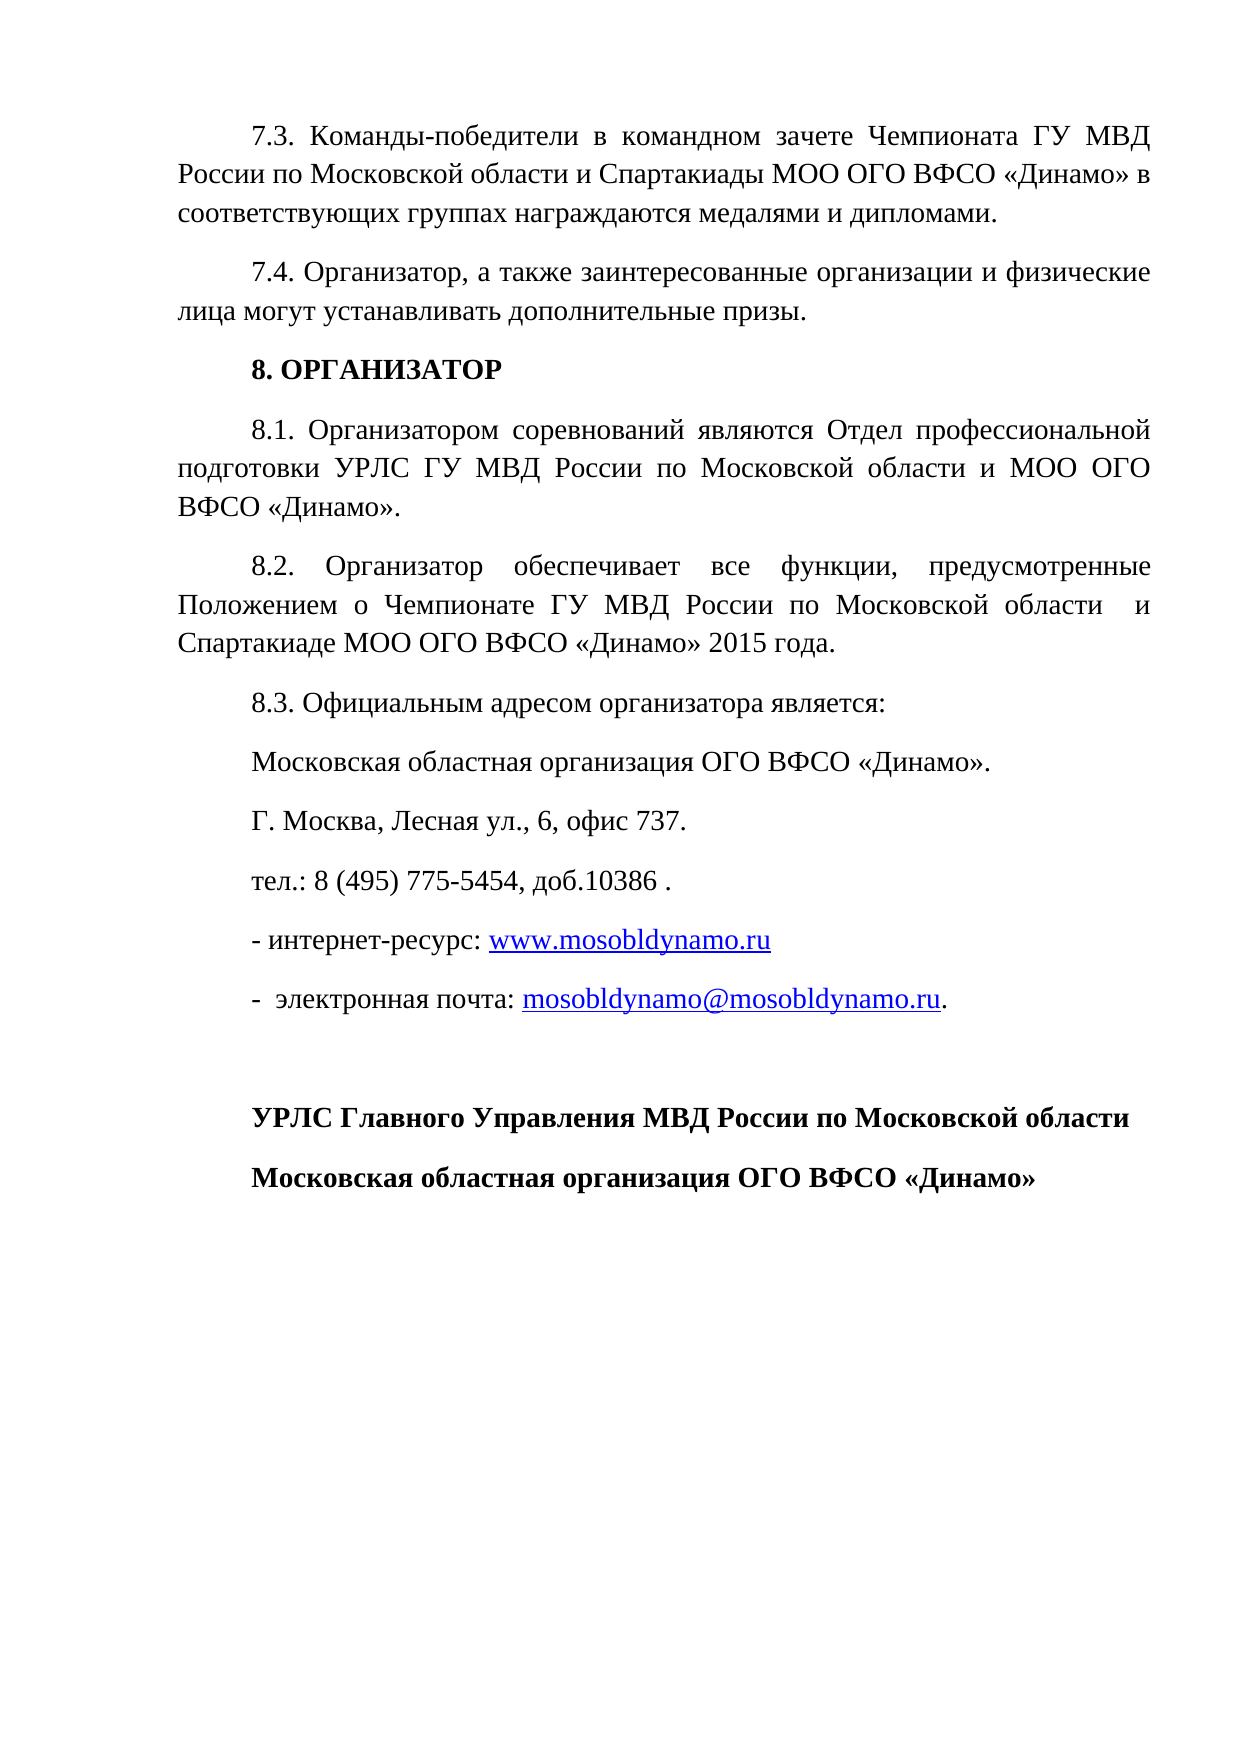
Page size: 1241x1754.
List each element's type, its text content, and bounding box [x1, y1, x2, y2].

text - интернет-ресурс: www.mosobldynamo.ru [177, 922, 1152, 956]
text Г. Москва, Лесная ул., 6, офис 737. [177, 803, 1152, 837]
text 8.3. Официальным адресом организатора является: [177, 685, 1152, 718]
text 8. ОРГАНИЗАТОР [177, 352, 1152, 386]
text 7.4. Организатор, а также заинтересованные организации и физические лица могут устанавливать дополнительные призы. [177, 254, 1152, 327]
text 8.2. Организатор обеспечивает все функции, предусмотренные Положением о Чемпионате ГУ МВД России по Московской области и Спартакиаде МОО ОГО ВФСО «Динамо» 2015 года. [177, 548, 1152, 659]
text 8.1. Организатором соревнований являются Отдел профессиональной подготовки УРЛС ГУ МВД России по Московской области и МОО ОГО ВФСО «Динамо». [177, 412, 1152, 522]
text - электронная почта: mosobldynamo@mosobldynamo.ru. [177, 982, 1152, 1015]
text Московская областная организация ОГО ВФСО «Динамо». [177, 744, 1152, 778]
text тел.: 8 (495) 775-5454, доб.10386 . [177, 863, 1152, 896]
text УРЛС Главного Управления МВД России по Московской области [177, 1100, 1152, 1134]
text 7.3. Команды-победители в командном зачете Чемпионата ГУ МВД России по Московской области и Спартакиады МОО ОГО ВФСО «Динамо» в соответствующих группах награждаются медалями и дипломами. [177, 118, 1152, 229]
text Московская областная организация ОГО ВФСО «Динамо» [177, 1160, 1152, 1193]
